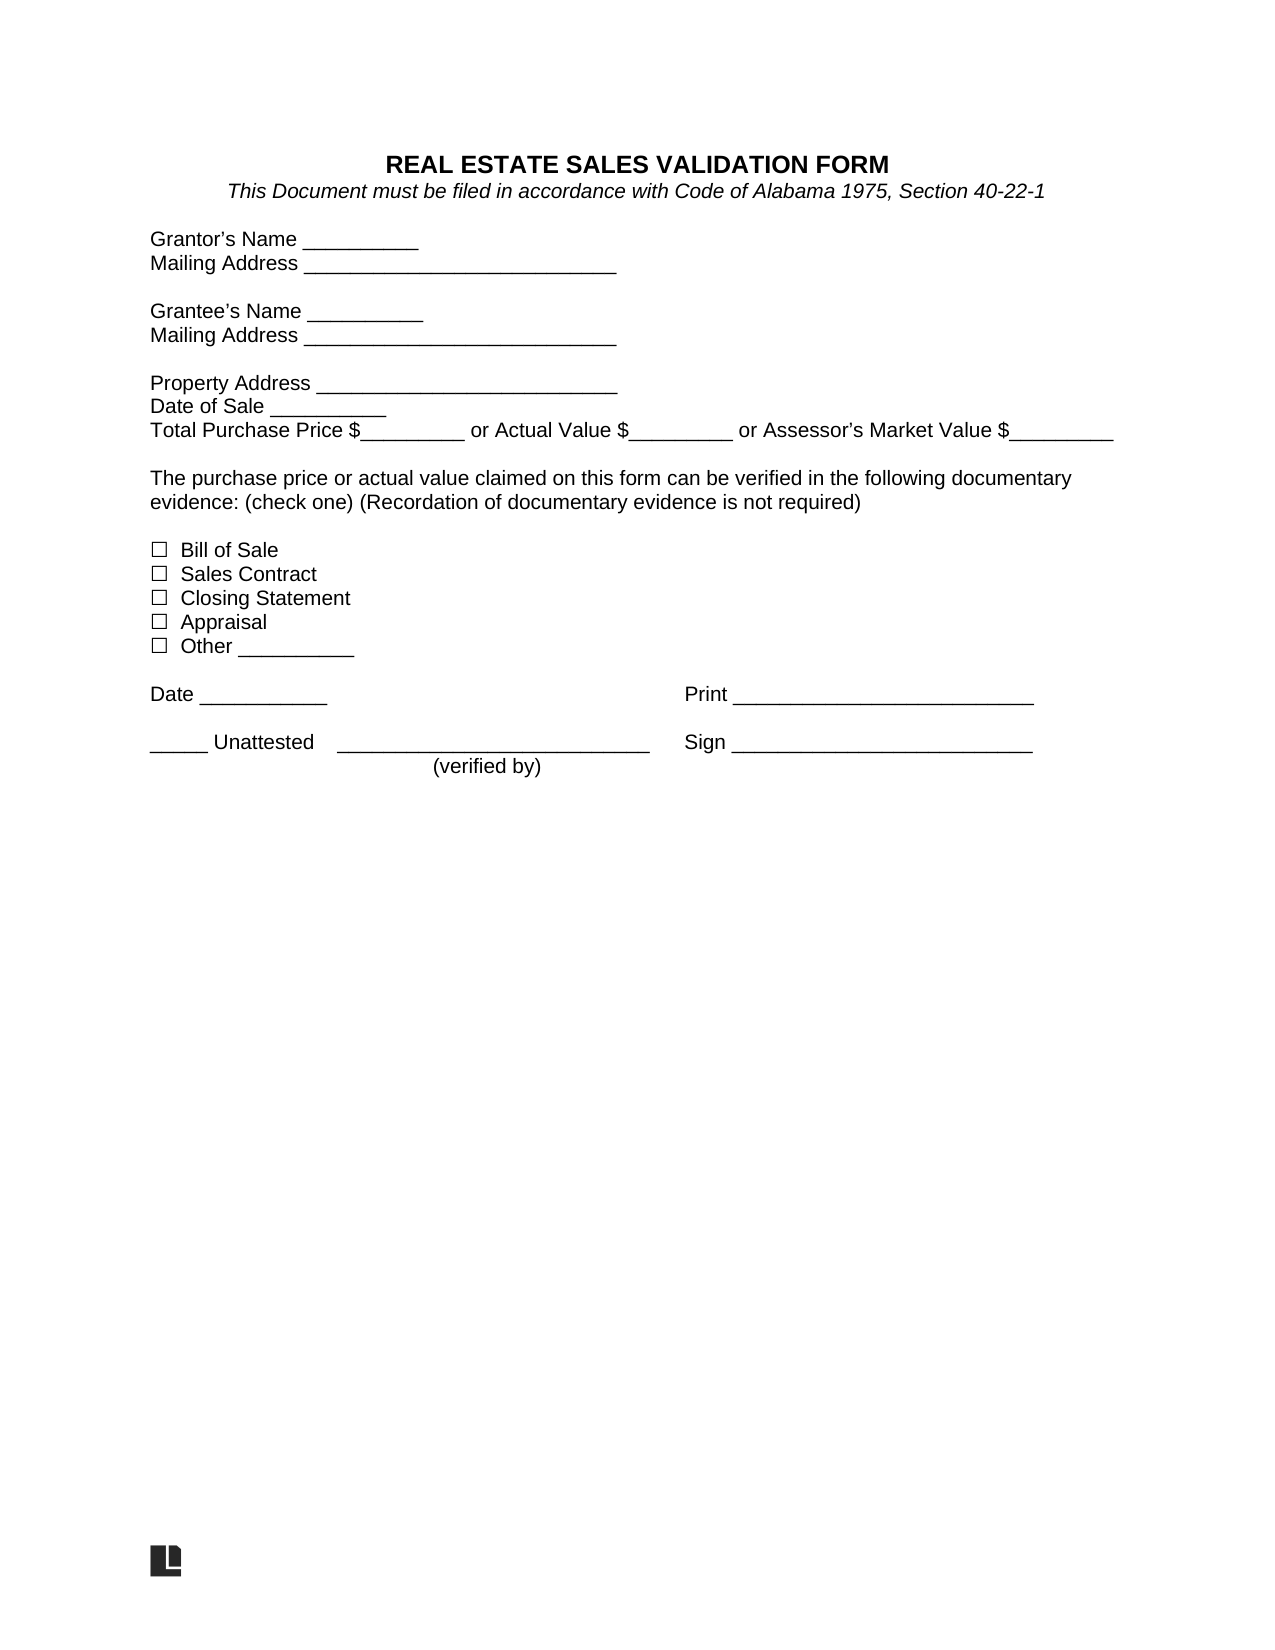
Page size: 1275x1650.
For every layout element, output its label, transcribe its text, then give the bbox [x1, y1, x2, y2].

text This Document must be filed in accordance with Code of Alabama 1975, Section 40-22-1 [150, 179, 1125, 203]
text Grantee’s Name __________ [150, 298, 1125, 322]
text Grantor’s Name __________ [150, 227, 1125, 251]
text Date ___________ Print __________________________ [150, 682, 1125, 706]
text REAL ESTATE SALES VALIDATION FORM [150, 150, 1125, 179]
text Bill of Sale [150, 538, 1125, 562]
text Sales Contract [150, 562, 1125, 586]
text Closing Statement [150, 586, 1125, 610]
picture [150, 1545, 182, 1577]
text Mailing Address ___________________________ [150, 322, 1125, 346]
text Other __________ [150, 634, 1125, 658]
text Appraisal [150, 610, 1125, 634]
text Date of Sale __________ [150, 394, 1125, 418]
text Mailing Address ___________________________ [150, 251, 1125, 274]
text Total Purchase Price $_________ or Actual Value $_________ or Assessor’s Market Value $_________ [150, 418, 1125, 442]
text Property Address __________________________ [150, 370, 1125, 394]
text _____ Unattested ___________________________ Sign __________________________ [150, 730, 1125, 754]
text (verified by) [150, 754, 1125, 778]
text The purchase price or actual value claimed on this form can be verified in the following documentary evidence: (check one) (Recordation of documentary evidence is not required) [150, 466, 1125, 514]
